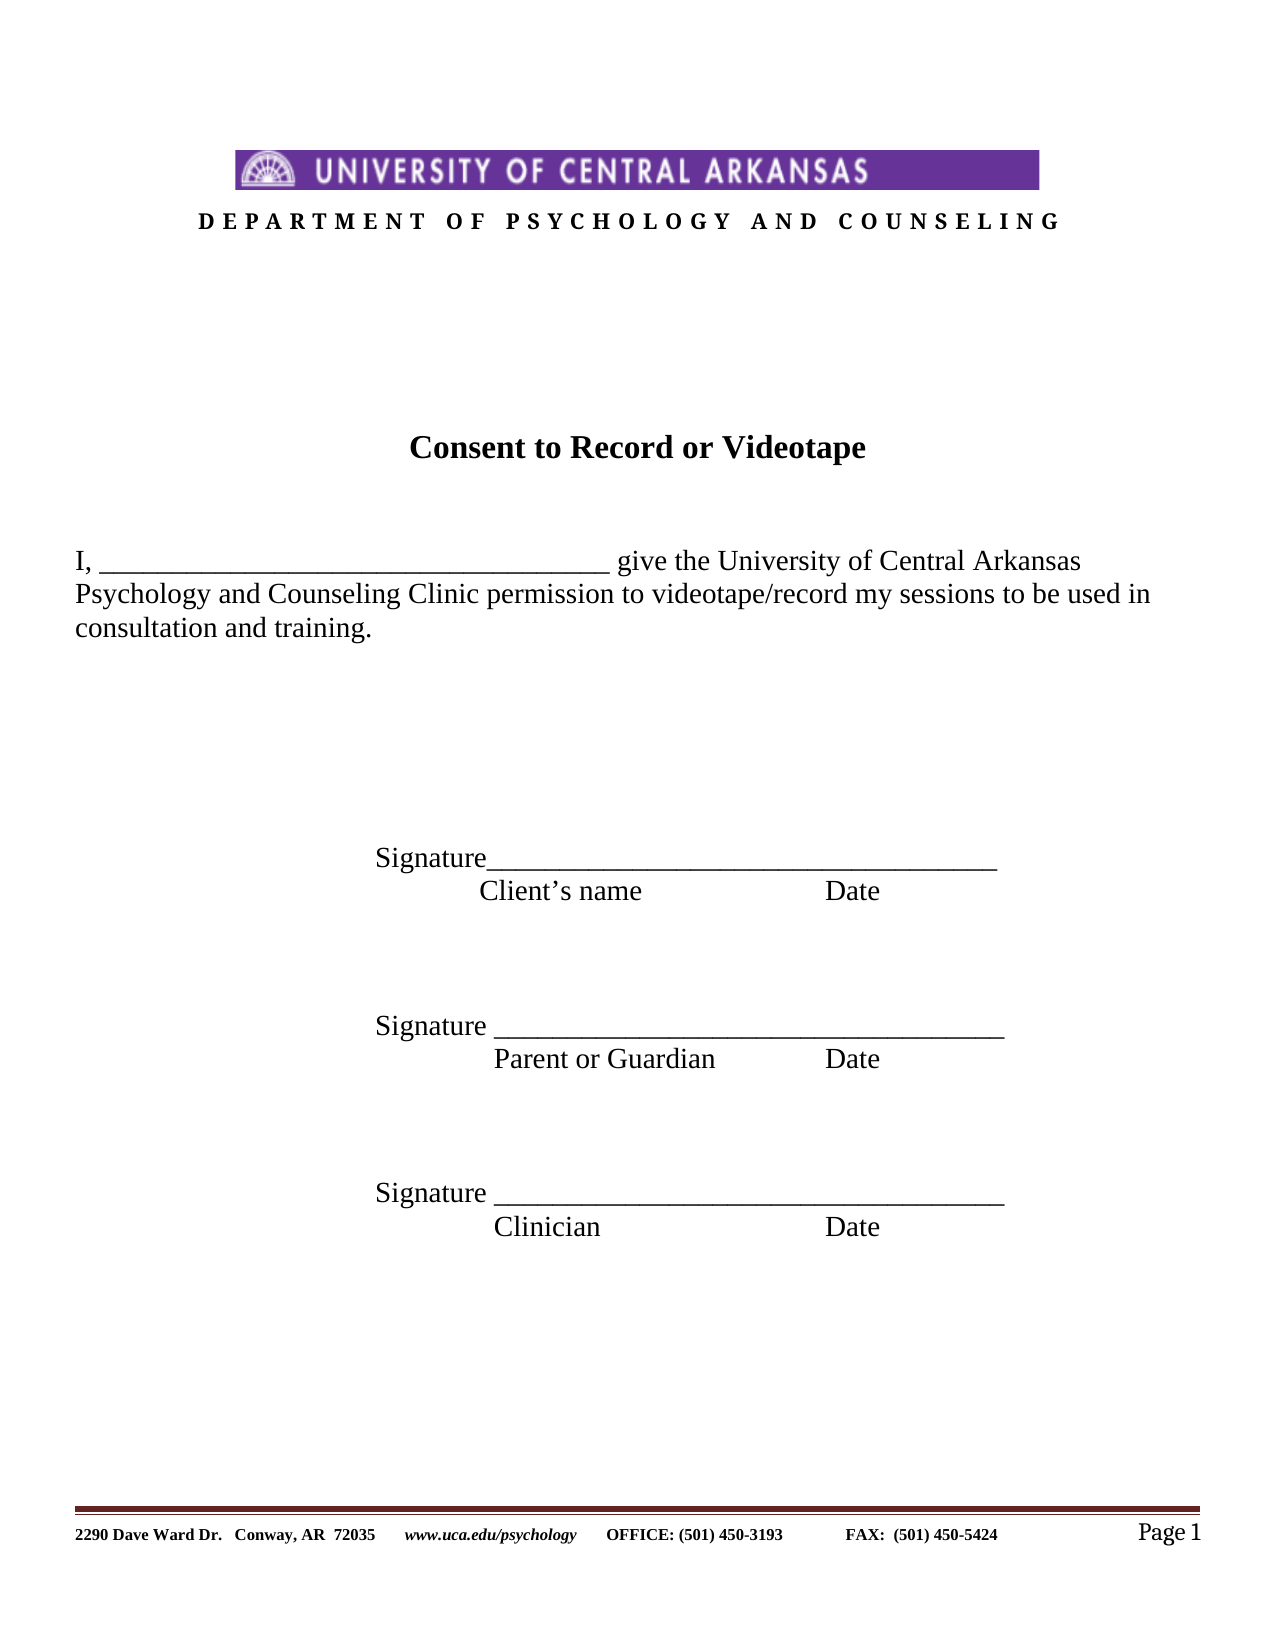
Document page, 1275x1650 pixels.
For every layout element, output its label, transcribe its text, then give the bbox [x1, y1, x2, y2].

text I, ___________________________________ give the University of Central Arkansas Psychology and Counseling Clinic permission to videotape/record my sessions to be used in consultation and training. [75, 543, 1200, 643]
text Signature ___________________________________ [75, 1008, 1200, 1041]
text Signature___________________________________ [300, 840, 1200, 873]
text Department of Psychology and Counseling [75, 206, 1181, 236]
text Consent to Record or Videotape [75, 428, 1200, 466]
text Parent or Guardian Date [75, 1041, 1200, 1075]
text Clinician Date [75, 1209, 1200, 1242]
text Client’s name Date [75, 873, 1200, 907]
text Signature ___________________________________ [300, 1175, 1200, 1209]
